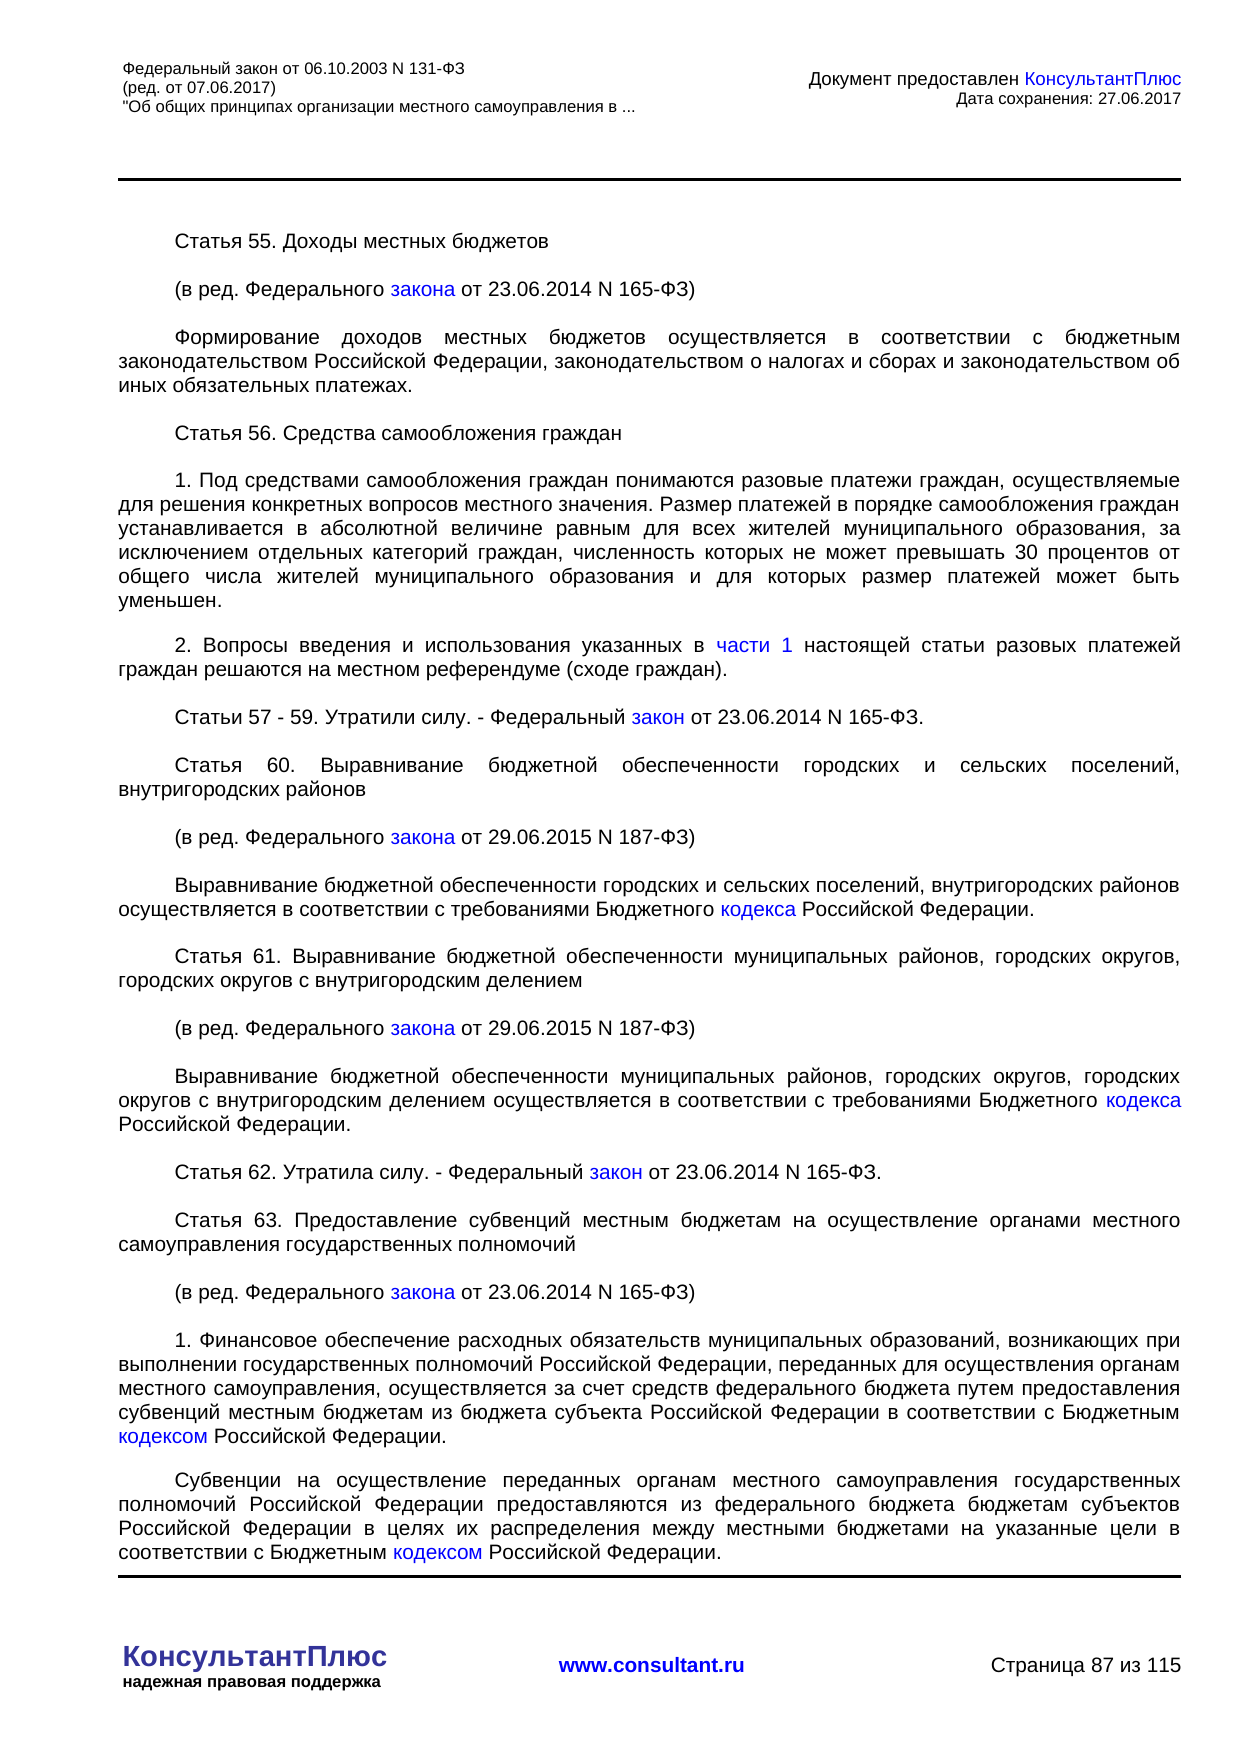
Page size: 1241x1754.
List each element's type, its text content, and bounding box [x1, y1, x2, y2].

text Статья 55. Доходы местных бюджетов [118, 229, 1181, 253]
text Субвенции на осуществление переданных органам местного самоуправления государственных полномочий Российской Федерации предоставляются из федерального бюджета бюджетам субъектов Российской Федерации в целях их распределения между местными бюджетами на указанные цели в соответствии с Бюджетным кодексом Российской Федерации. [118, 1468, 1181, 1564]
text Статья 62. Утратила силу. - Федеральный закон от 23.06.2014 N 165-ФЗ. [118, 1160, 1181, 1184]
text Статьи 57 - 59. Утратили силу. - Федеральный закон от 23.06.2014 N 165-ФЗ. [118, 705, 1181, 729]
text Выравнивание бюджетной обеспеченности городских и сельских поселений, внутригородских районов осуществляется в соответствии с требованиями Бюджетного кодекса Российской Федерации. [118, 872, 1181, 920]
text (в ред. Федерального закона от 29.06.2015 N 187-ФЗ) [118, 824, 1181, 848]
text 1. Под средствами самообложения граждан понимаются разовые платежи граждан, осуществляемые для решения конкретных вопросов местного значения. Размер платежей в порядке самообложения граждан устанавливается в абсолютной величине равным для всех жителей муниципального образования, за исключением отдельных категорий граждан, численность которых не может превышать 30 процентов от общего числа жителей муниципального образования и для которых размер платежей может быть уменьшен. [118, 468, 1181, 612]
text Формирование доходов местных бюджетов осуществляется в соответствии с бюджетным законодательством Российской Федерации, законодательством о налогах и сборах и законодательством об иных обязательных платежах. [118, 324, 1181, 396]
text Статья 60. Выравнивание бюджетной обеспеченности городских и сельских поселений, внутригородских районов [118, 753, 1181, 801]
text 2. Вопросы введения и использования указанных в части 1 настоящей статьи разовых платежей граждан решаются на местном референдуме (сходе граждан). [118, 633, 1181, 681]
text (в ред. Федерального закона от 23.06.2014 N 165-ФЗ) [118, 1280, 1181, 1304]
text Статья 63. Предоставление субвенций местным бюджетам на осуществление органами местного самоуправления государственных полномочий [118, 1208, 1181, 1256]
text Выравнивание бюджетной обеспеченности муниципальных районов, городских округов, городских округов с внутригородским делением осуществляется в соответствии с требованиями Бюджетного кодекса Российской Федерации. [118, 1064, 1181, 1136]
text (в ред. Федерального закона от 23.06.2014 N 165-ФЗ) [118, 277, 1181, 301]
text Статья 61. Выравнивание бюджетной обеспеченности муниципальных районов, городских округов, городских округов с внутригородским делением [118, 944, 1181, 992]
text (в ред. Федерального закона от 29.06.2015 N 187-ФЗ) [118, 1016, 1181, 1040]
text 1. Финансовое обеспечение расходных обязательств муниципальных образований, возникающих при выполнении государственных полномочий Российской Федерации, переданных для осуществления органам местного самоуправления, осуществляется за счет средств федерального бюджета путем предоставления субвенций местным бюджетам из бюджета субъекта Российской Федерации в соответствии с Бюджетным кодексом Российской Федерации. [118, 1328, 1181, 1447]
text Статья 56. Средства самообложения граждан [118, 420, 1181, 444]
